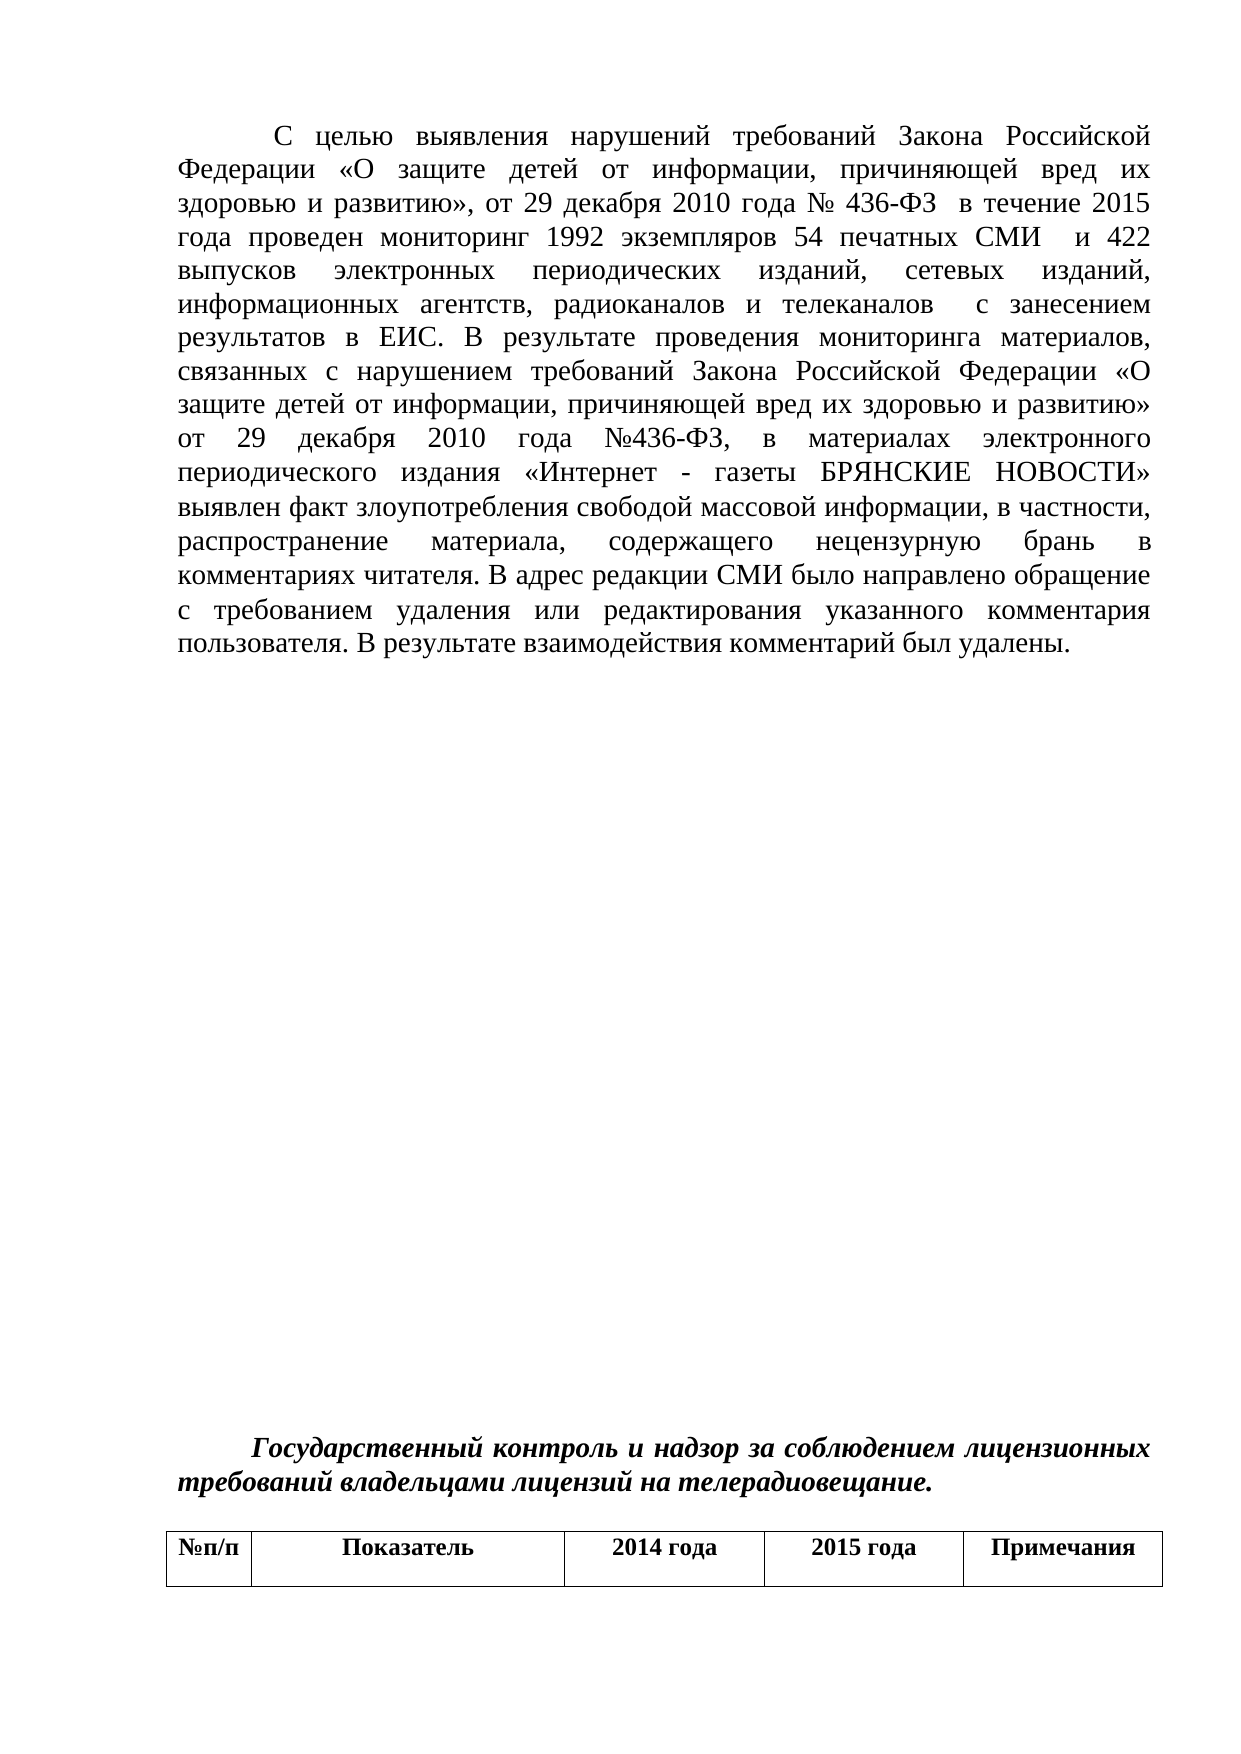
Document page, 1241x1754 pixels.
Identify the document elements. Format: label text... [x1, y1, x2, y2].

table_header 2015 года [765, 1532, 963, 1586]
table_header Примечания [964, 1532, 1162, 1586]
table_header №п/п [167, 1532, 251, 1586]
table_header Показатель [252, 1532, 564, 1586]
text С целью выявления нарушений требований Закона Российской Федерации «О защите детей от информации, причиняющей вред их здоровью и развитию», от 29 декабря 2010 года № 436-ФЗ в течение 2015 года проведен мониторинг 1992 экземпляров 54 печатных СМИ и 422 выпусков электронных периодических изданий, сетевых изданий, информационных агентств, радиоканалов и телеканалов с занесением результатов в ЕИС. В результате проведения мониторинга материалов, связанных с нарушением требований Закона Российской Федерации «О защите детей от информации, причиняющей вред их здоровью и развитию» от 29 декабря 2010 года №436-ФЗ, в материалах электронного периодического издания «Интернет - газеты БРЯНСКИЕ НОВОСТИ» выявлен факт злоупотребления свободой массовой информации, в частности, распространение материала, содержащего нецензурную брань в комментариях читателя. В адрес редакции СМИ было направлено обращение с требованием удаления или редактирования указанного комментария пользователя. В результате взаимодействия комментарий был удалены. [177, 118, 1152, 659]
table_header 2014 года [565, 1532, 764, 1586]
text Государственный контроль и надзор за соблюдением лицензионных требований владельцами лицензий на телерадиовещание. [177, 1430, 1152, 1497]
